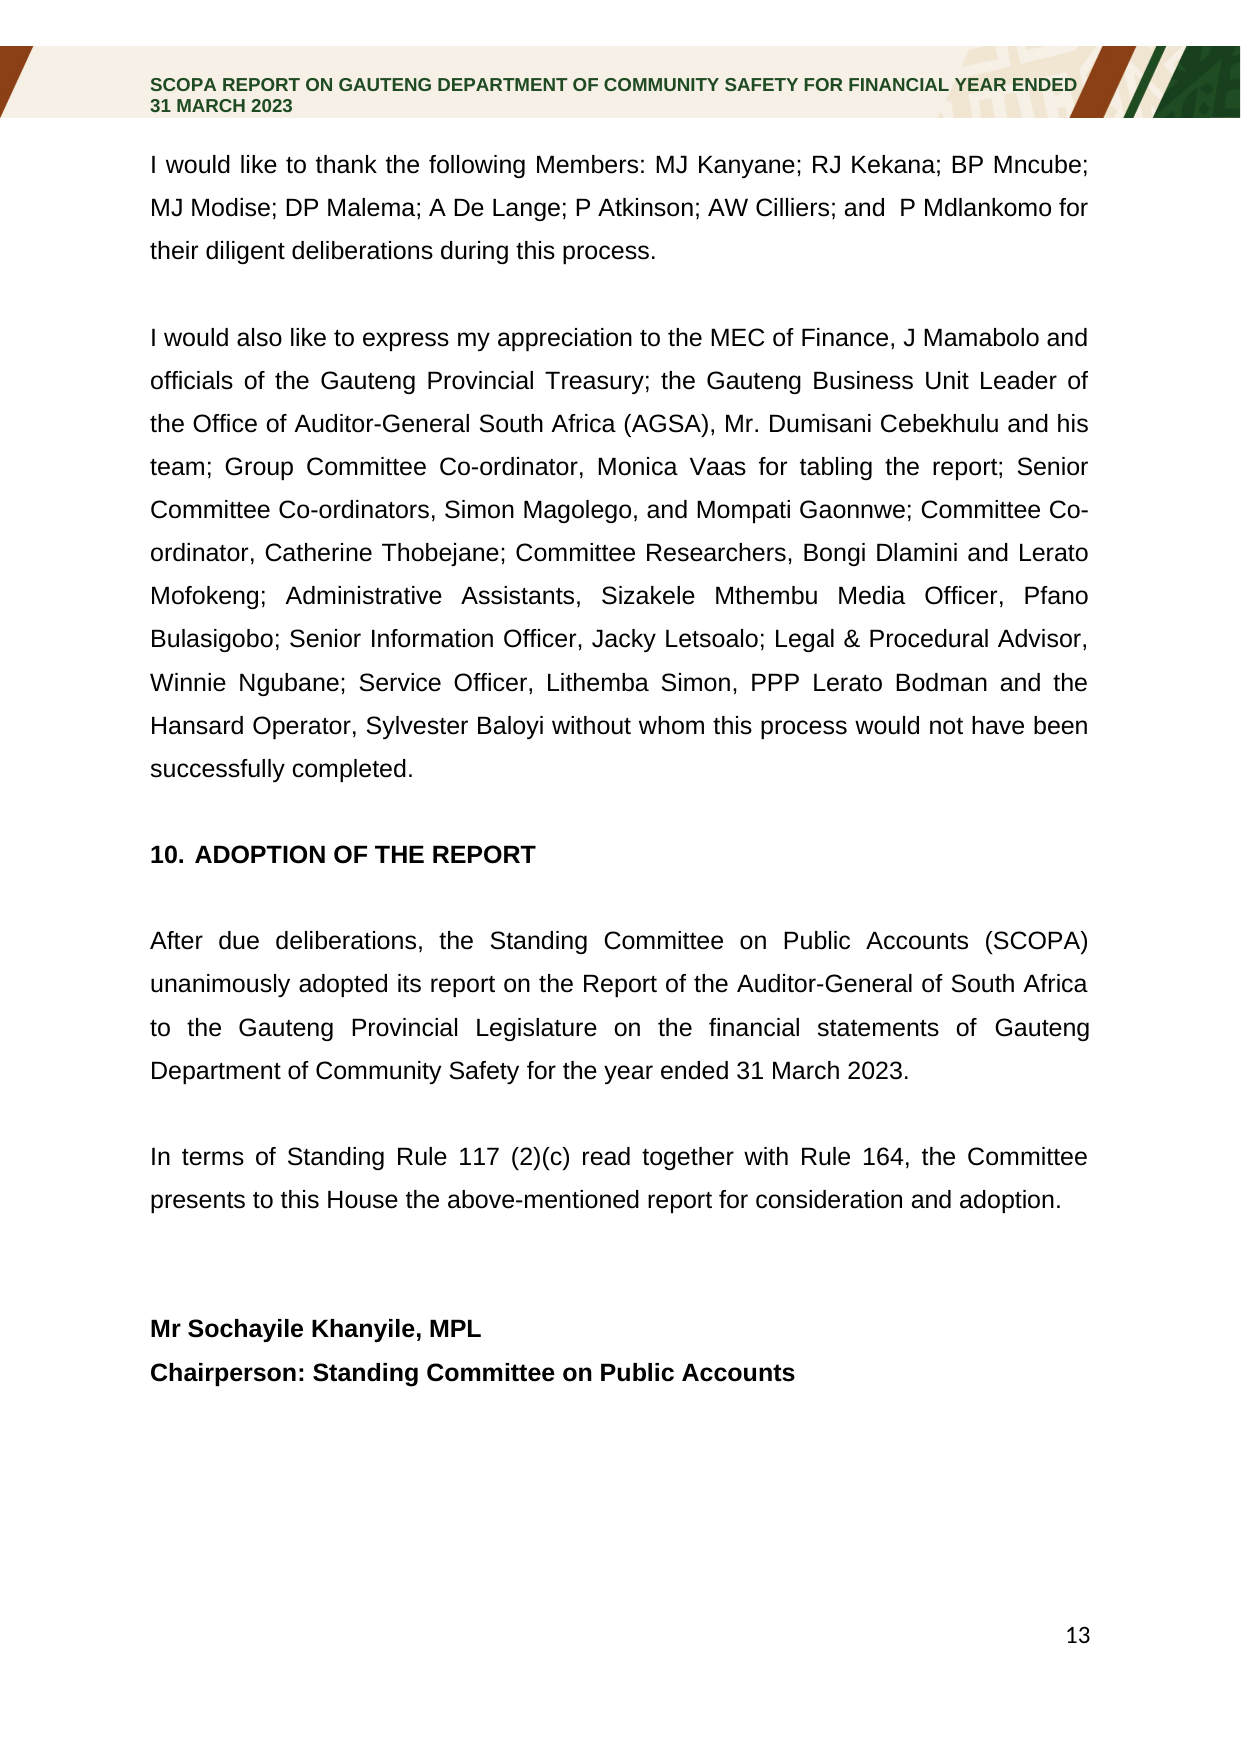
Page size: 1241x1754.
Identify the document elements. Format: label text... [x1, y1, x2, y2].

text In terms of Standing Rule 117 (2)(c) read together with Rule 164, the Committee presents to this House the above-mentioned report for consideration and adoption. [150, 1142, 1090, 1214]
text After due deliberations, the Standing Committee on Public Accounts (SCOPA) unanimously adopted its report on the Report of the Auditor-General of South Africa to the Gauteng Provincial Legislature on the financial statements of Gauteng Department of Community Safety for the year ended 31 March 2023. [150, 926, 1090, 1084]
picture [0, 46, 1241, 118]
text I would also like to express my appreciation to the MEC of Finance, J Mamabolo and officials of the Gauteng Provincial Treasury; the Gauteng Business Unit Leader of the Office of Auditor-General South Africa (AGSA), Mr. Dumisani Cebekhulu and his team; Group Committee Co-ordinator, Monica Vaas for tabling the report; Senior Committee Co-ordinators, Simon Magolego, and Mompati Gaonnwe; Committee Co-ordinator, Catherine Thobejane; Committee Researchers, Bongi Dlamini and Lerato Mofokeng; Administrative Assistants, Sizakele Mthembu Media Officer, Pfano Bulasigobo; Senior Information Officer, Jacky Letsoalo; Legal & Procedural Advisor, Winnie Ngubane; Service Officer, Lithemba Simon, PPP Lerato Bodman and the Hansard Operator, Sylvester Baloyi without whom this process would not have been successfully completed. [150, 322, 1090, 782]
text I would like to thank the following Members: MJ Kanyane; RJ Kekana; BP Mncube; MJ Modise; DP Malema; A De Lange; P Atkinson; AW Cilliers; and P Mdlankomo for their diligent deliberations during this process. [150, 150, 1090, 265]
list ADOPTION OF THE REPORT [150, 840, 1090, 869]
text Chairperson: Standing Committee on Public Accounts [150, 1357, 1090, 1386]
text Mr Sochayile Khanyile, MPL [150, 1314, 1090, 1343]
